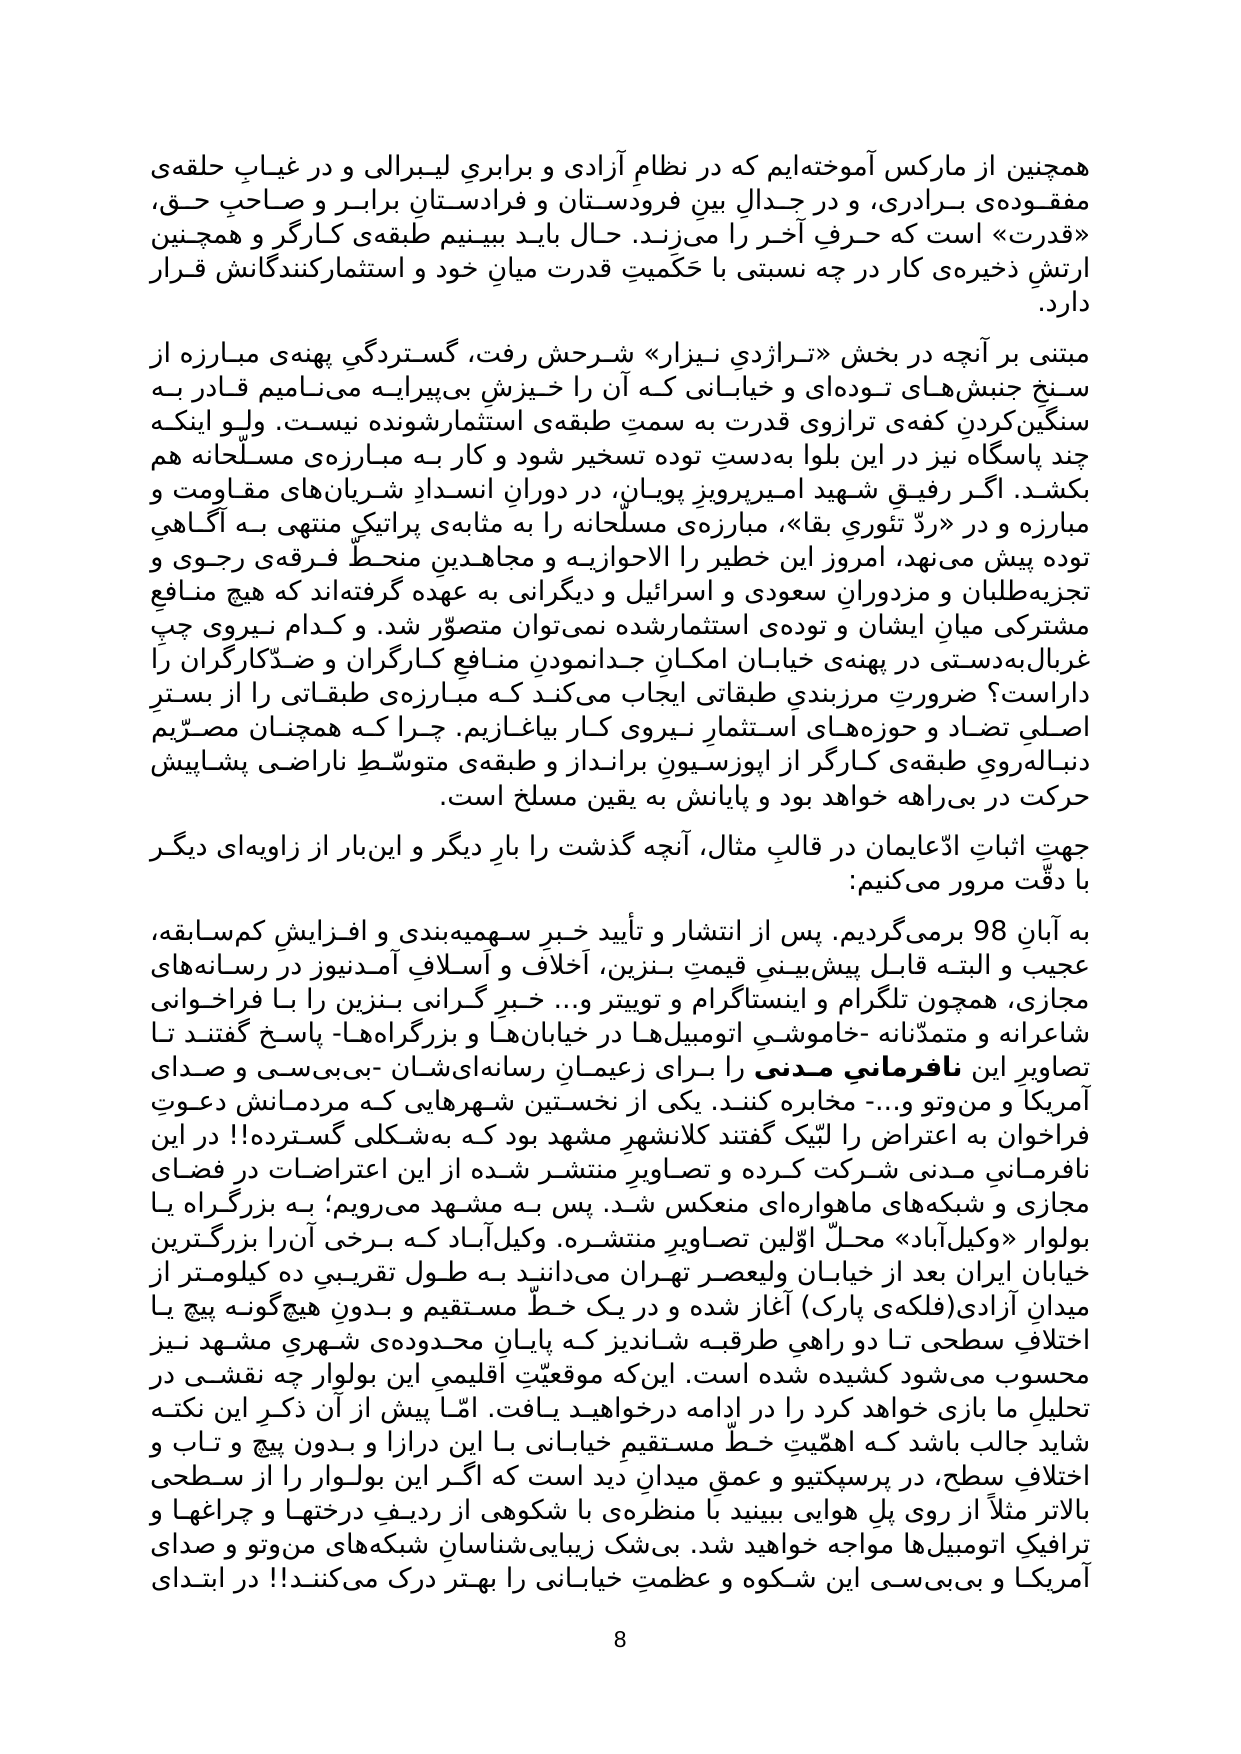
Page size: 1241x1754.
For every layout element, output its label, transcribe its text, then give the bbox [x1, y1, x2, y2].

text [150, 915, 1090, 1594]
text جهتِ اثباتِ ادّعایمان در قالبِ مثال، آنچه گذشت را بارِ دیگر و این‌بار از زاویه‌ای دیگر با دقّت مرور می‌کنیم: [150, 831, 1090, 896]
text همچنین از مارکس آموخته‌ایم که در نظامِ آزادی و برابریِ لیبرالی و در غیابِ حلقه‌ی مفقوده‌ی برادری، و در جدالِ بینِ فرودستان و فرادستانِ برابر و صاحبِ حق، «قدرت» است که حرفِ آخر را می‌زند. حال باید ببینیم طبقه‌ی کارگر و همچنین ارتشِ ذخیره‌ی کار در چه نسبتی با حَکَمیتِ قدرت میانِ خود و استثمارکنندگانش قرار دارد. [150, 150, 1090, 318]
text مبتنی بر آنچه در بخش «تراژدیِ نیزار» شرحش رفت، گستردگیِ پهنه‌ی مبارزه از سنخِ جنبش‌های توده‌ای و خیابانی که آن را خیزشِ بی‌پیرایه می‌نامیم قادر به سنگین‌کردنِ کفه‌ی ترازوی قدرت به سمتِ طبقه‌ی استثمارشونده نیست. ولو اینکه چند پاسگاه نیز در این بلوا به‌دستِ توده تسخیر شود و کار به مبارزه‌ی مسلّحانه هم بکشد. اگر رفیقِ شهید امیرپرویزِ پویان، در دورانِ انسدادِ شریان‌های مقاومت و مبارزه و در «ردّ تئوریِ بقا»، مبارزه‌ی مسلّحانه را به مثابه‌ی پراتیکِ منتهی به آگاهیِ توده پیش می‌نهد، امروز این خطیر را الاحوازیه و مجاهدینِ منحطّ فرقه‌ی رجوی و تجزیه‌طلبان و مزدورانِ سعودی و اسرائیل و دیگرانی به عهده گرفته‌اند که هیچ منافعِ مشترکی میانِ ایشان و توده‌ی استثمارشده نمی‌توان متصوّر شد. و کدام نیروی چپِ غربال‌به‌دستی در پهنه‌ی خیابان امکانِ جدانمودنِ منافعِ کارگران و ضدّکارگران را داراست؟ ضرورتِ مرزبندیِ طبقاتی ایجاب می‌کند که مبارزه‌ی طبقاتی را از بسترِ اصلیِ تضاد و حوزه‌های استثمارِ نیروی کار بیاغازیم. چرا که همچنان مصرّیم دنباله‌رویِ طبقه‌ی کارگر از اپوزسیونِ برانداز و طبقه‌ی متوسّطِ ناراضی پشاپیش حرکت در بی‌راهه خواهد بود و پایانش به یقین مسلخ است. [150, 337, 1090, 811]
